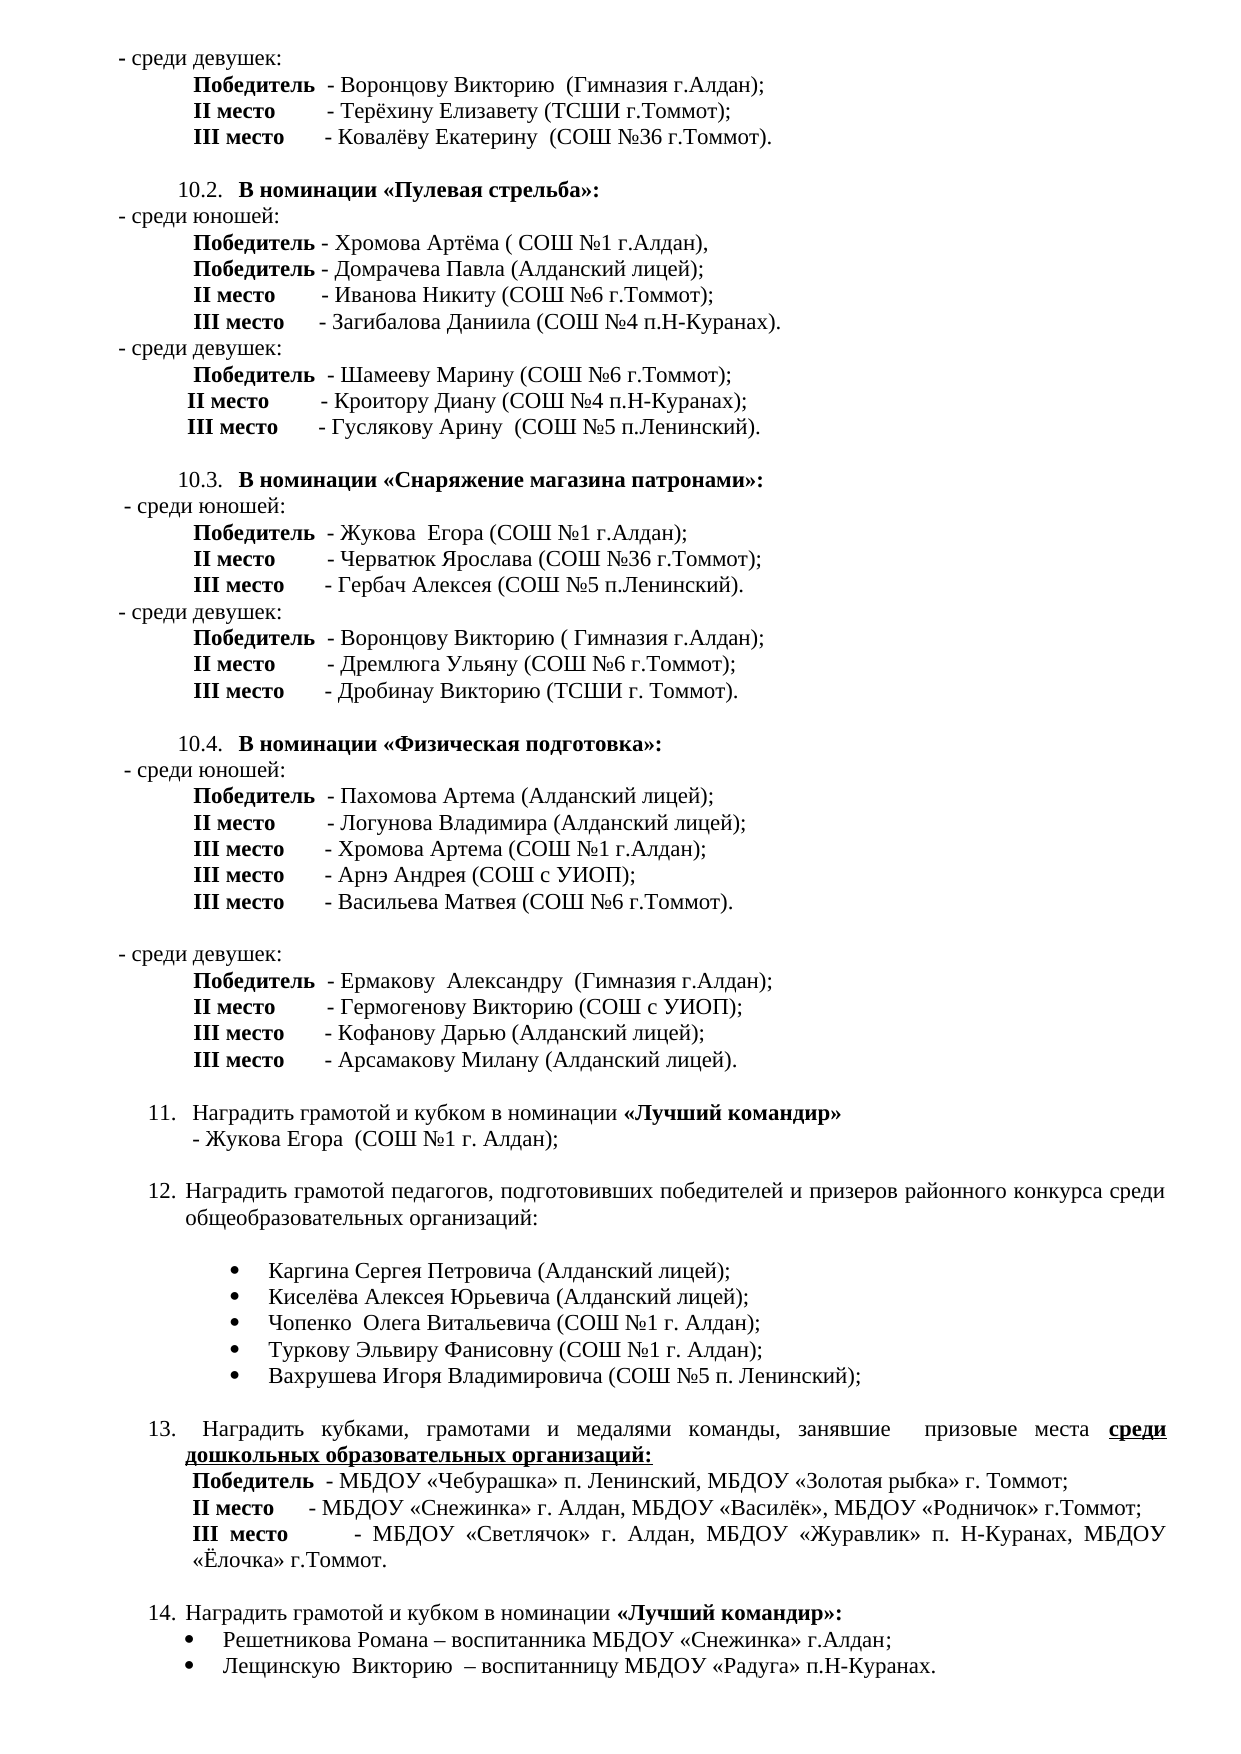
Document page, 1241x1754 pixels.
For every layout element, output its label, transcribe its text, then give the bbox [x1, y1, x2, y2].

list Победитель - Воронцову Викторию ( Гимназия г.Алдан); [193, 624, 1167, 651]
text - среди юношей: [118, 202, 1167, 229]
list В номинации «Физическая подготовка»: [177, 729, 1167, 756]
list II место - Терёхину Елизавету (ТСШИ г.Томмот); [193, 97, 1167, 123]
list III место - Загибалова Даниила (СОШ №4 п.Н-Куранах). [193, 308, 1167, 334]
list Решетникова Романа – воспитанника МБДОУ «Снежинка» г.Алдан; [185, 1626, 1167, 1652]
list Наградить грамотой педагогов, подготовивших победителей и призеров районного конкурса среди общеобразовательных организаций: [148, 1178, 1167, 1230]
list II место - Логунова Владимира (Алданский лицей); [193, 809, 1167, 835]
text III место - Гуслякову Арину (СОШ №5 п.Ленинский). [118, 413, 1167, 440]
list III место - МБДОУ «Светлячок» г. Алдан, МБДОУ «Журавлик» п. Н-Куранах, МБДОУ «Ёлочка» г.Томмот. [192, 1520, 1167, 1573]
list Каргина Сергея Петровича (Алданский лицей); [231, 1257, 1167, 1283]
list Победитель - Хромова Артёма ( СОШ №1 г.Алдан), [193, 229, 1167, 255]
list Вахрушева Игоря Владимировича (СОШ №5 п. Ленинский); [231, 1362, 1167, 1388]
text - среди девушек: [118, 44, 1167, 71]
list II место - Гермогенову Викторию (СОШ с УИОП); [193, 993, 1167, 1019]
list Победитель - Ермакову Александру (Гимназия г.Алдан); [193, 967, 1167, 993]
text II место - Кроитору Диану (СОШ №4 п.Н-Куранах); [118, 387, 1167, 413]
list Победитель - Домрачева Павла (Алданский лицей); [193, 255, 1167, 282]
list III место - Васильева Матвея (СОШ №6 г.Томмот). [193, 888, 1167, 914]
list Победитель - Жукова Егора (СОШ №1 г.Алдан); [193, 519, 1167, 545]
list II место - МБДОУ «Снежинка» г. Алдан, МБДОУ «Василёк», МБДОУ «Родничок» г.Томмот; [192, 1494, 1167, 1520]
list В номинации «Пулевая стрельба»: [177, 176, 1167, 202]
list Наградить грамотой и кубком в номинации «Лучший командир» [148, 1098, 1167, 1125]
list III место - Арнэ Андрея (СОШ с УИОП); [193, 861, 1167, 888]
list III место - Дробинау Викторию (ТСШИ г. Томмот). [193, 677, 1167, 703]
list III место - Кофанову Дарью (Алданский лицей); [193, 1019, 1167, 1046]
list II место - Иванова Никиту (СОШ №6 г.Томмот); [193, 282, 1167, 308]
list Киселёва Алексея Юрьевича (Алданский лицей); [231, 1283, 1167, 1309]
list Туркову Эльвиру Фанисовну (СОШ №1 г. Алдан); [231, 1336, 1167, 1362]
text - среди девушек: [118, 940, 1167, 967]
list III место - Арсамакову Милану (Алданский лицей). [193, 1046, 1167, 1072]
list Лещинскую Викторию – воспитанницу МБДОУ «Радуга» п.Н-Куранах. [185, 1652, 1167, 1678]
list II место - Дремлюга Ульяну (СОШ №6 г.Томмот); [193, 651, 1167, 677]
list Победитель - Пахомова Артема (Алданский лицей); [193, 782, 1167, 809]
list Победитель - Шамееву Марину (СОШ №6 г.Томмот); [193, 361, 1167, 387]
list III место - Гербач Алексея (СОШ №5 п.Ленинский). [193, 571, 1167, 598]
list Победитель - Воронцову Викторию (Гимназия г.Алдан); [193, 71, 1167, 97]
list Наградить кубками, грамотами и медалями команды, занявшие призовые места среди дошкольных образовательных организаций: [148, 1415, 1167, 1467]
text - среди девушек: [118, 334, 1167, 361]
list Чопенко Олега Витальевича (СОШ №1 г. Алдан); [231, 1309, 1167, 1336]
text - среди юношей: [118, 492, 1167, 519]
list В номинации «Снаряжение магазина патронами»: [177, 466, 1167, 492]
text - среди юношей: [118, 756, 1167, 782]
list Наградить грамотой и кубком в номинации «Лучший командир»: [148, 1599, 1167, 1626]
list Победитель - МБДОУ «Чебурашка» п. Ленинский, МБДОУ «Золотая рыбка» г. Томмот; [192, 1467, 1167, 1494]
list III место - Хромова Артема (СОШ №1 г.Алдан); [193, 835, 1167, 861]
text - среди девушек: [118, 598, 1167, 624]
list II место - Черватюк Ярослава (СОШ №36 г.Томмот); [193, 545, 1167, 571]
list III место - Ковалёву Екатерину (СОШ №36 г.Томмот). [193, 123, 1167, 150]
text - Жукова Егора (СОШ №1 г. Алдан); [192, 1125, 1167, 1151]
